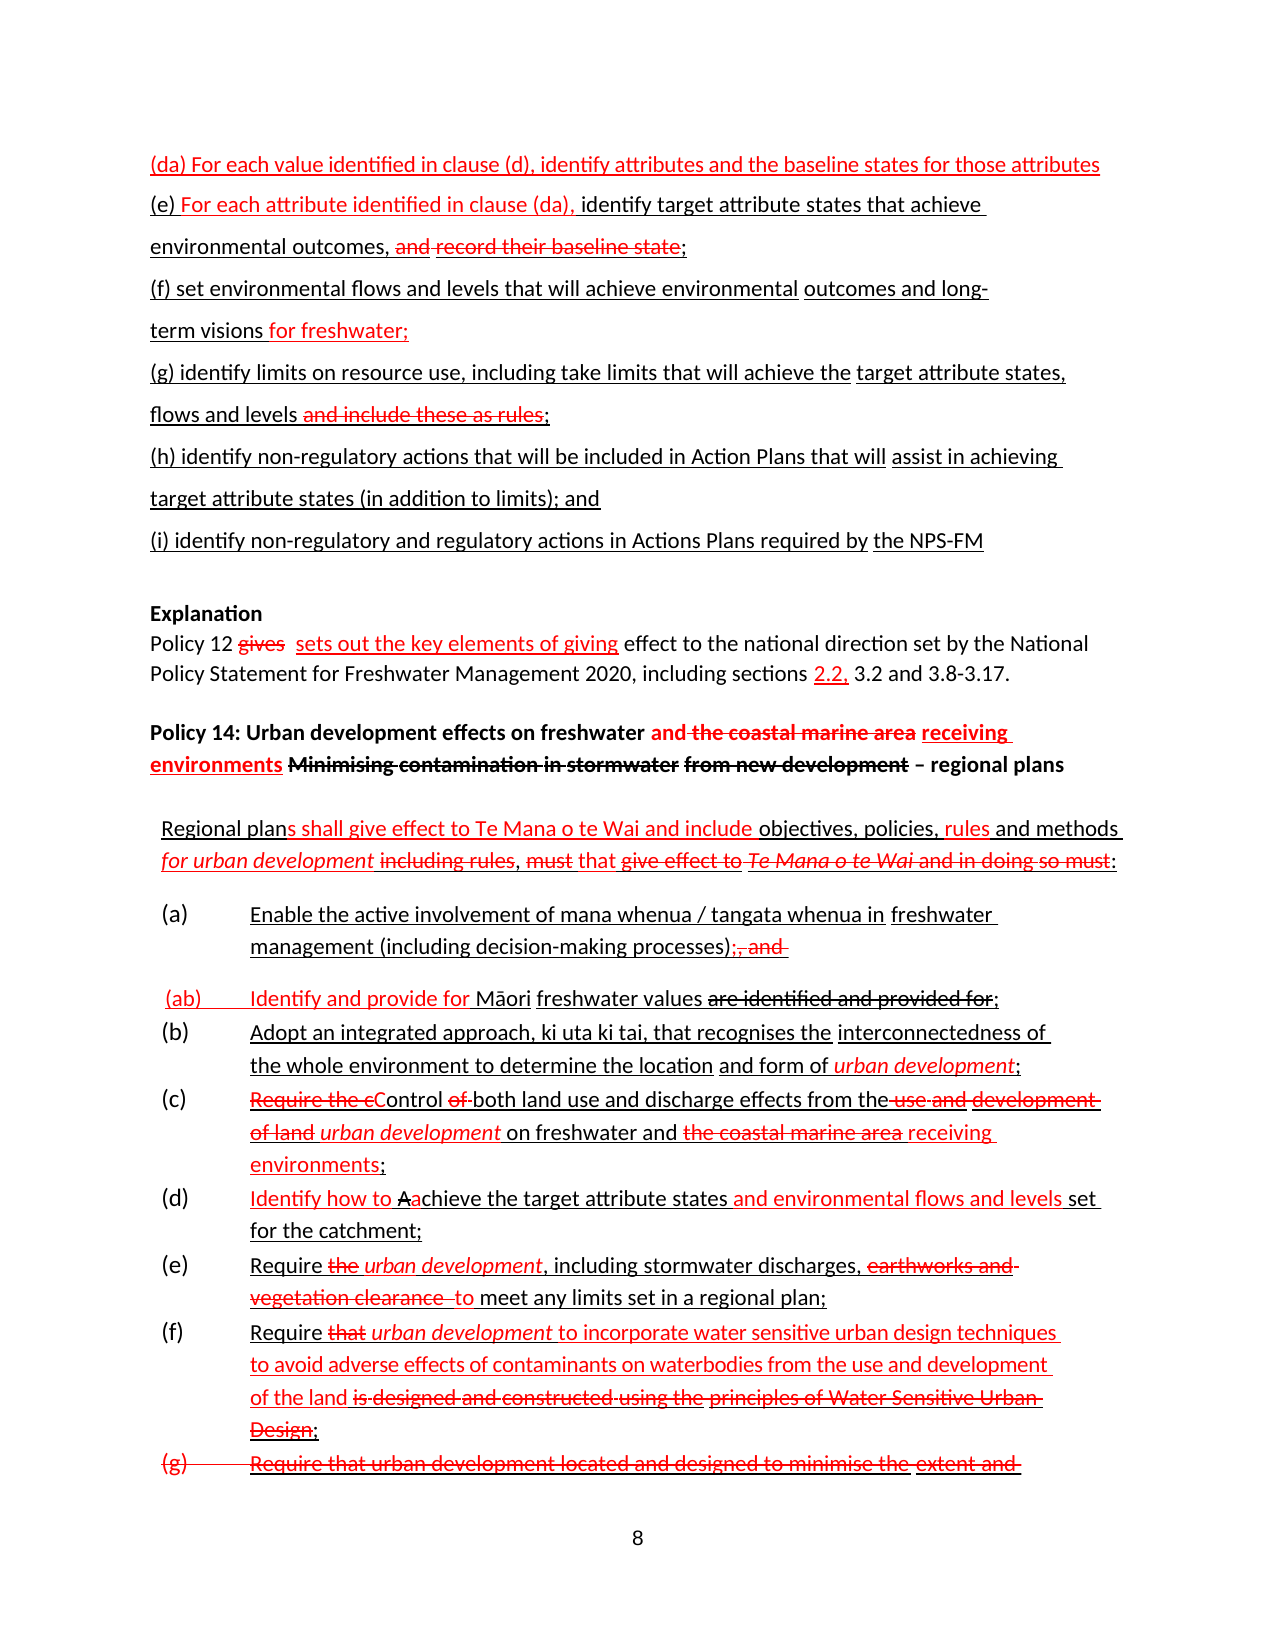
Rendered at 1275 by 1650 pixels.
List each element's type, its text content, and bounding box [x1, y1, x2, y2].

text Policy 14: Urban development effects on freshwater and the coastal marine area receiving environments Minimising contamination in stormwater from new development – regional plans [150, 718, 1125, 778]
text (h) identify non-regulatory actions that will be included in Action Plans that will assist in achieving target attribute states (in addition to limits); and [150, 442, 1110, 512]
list Adopt an integrated approach, ki uta ki tai, that recognises the interconnectedness of the whole environment to determine the location and form of urban development; [161, 1016, 1079, 1079]
text (da) For each value identified in clause (d), identify attributes and the baseline states for those attributes [150, 150, 1125, 178]
list Require the urban development, including stormwater discharges, earthworks and vegetation clearance to meet any limits set in a regional plan; [161, 1249, 1113, 1312]
list Require the cControl of both land use and discharge effects from the use and development of land urban development on freshwater and the coastal marine area receiving environments; [161, 1083, 1109, 1178]
text (e) For each attribute identified in clause (da), identify target attribute states that achieve environmental outcomes, and record their baseline state; [150, 191, 1090, 261]
text (i) identify non-regulatory and regulatory actions in Actions Plans required by the NPS-FM [150, 526, 1098, 554]
list Enable the active involvement of mana whenua / tangata whenua in freshwater management (including decision-making processes);, and [161, 898, 1100, 961]
text Explanation [150, 597, 1125, 627]
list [161, 1447, 1088, 1478]
text (f) set environmental flows and levels that will achieve environmental outcomes and long-term visions for freshwater; [150, 274, 1020, 344]
text (g) identify limits on resource use, including take limits that will achieve the target attribute states, flows and levels and include these as rules; [150, 358, 1067, 428]
list Require that urban development to incorporate water sensitive urban design techniques to avoid adverse effects of contaminants on waterbodies from the use and development of the land is designed and constructed using the principles of Water Sensitive Urban Design; [161, 1316, 1063, 1443]
text Policy 12 gives sets out the key elements of giving effect to the national direction set by the National Policy Statement for Freshwater Management 2020, including sections 2.2, 3.2 and 3.8-3.17. [150, 627, 1125, 687]
text (ab) Identify and provide for Māori freshwater values are identified and provided for; [165, 984, 1100, 1012]
text Regional plans shall give effect to Te Mana o te Wai and include objectives, policies, rules and methods for urban development including rules, must that give effect to Te Mana o te Wai and in doing so must: [161, 814, 1125, 874]
list Identify how to Aachieve the target attribute states and environmental flows and levels set for the catchment; [161, 1182, 1125, 1245]
